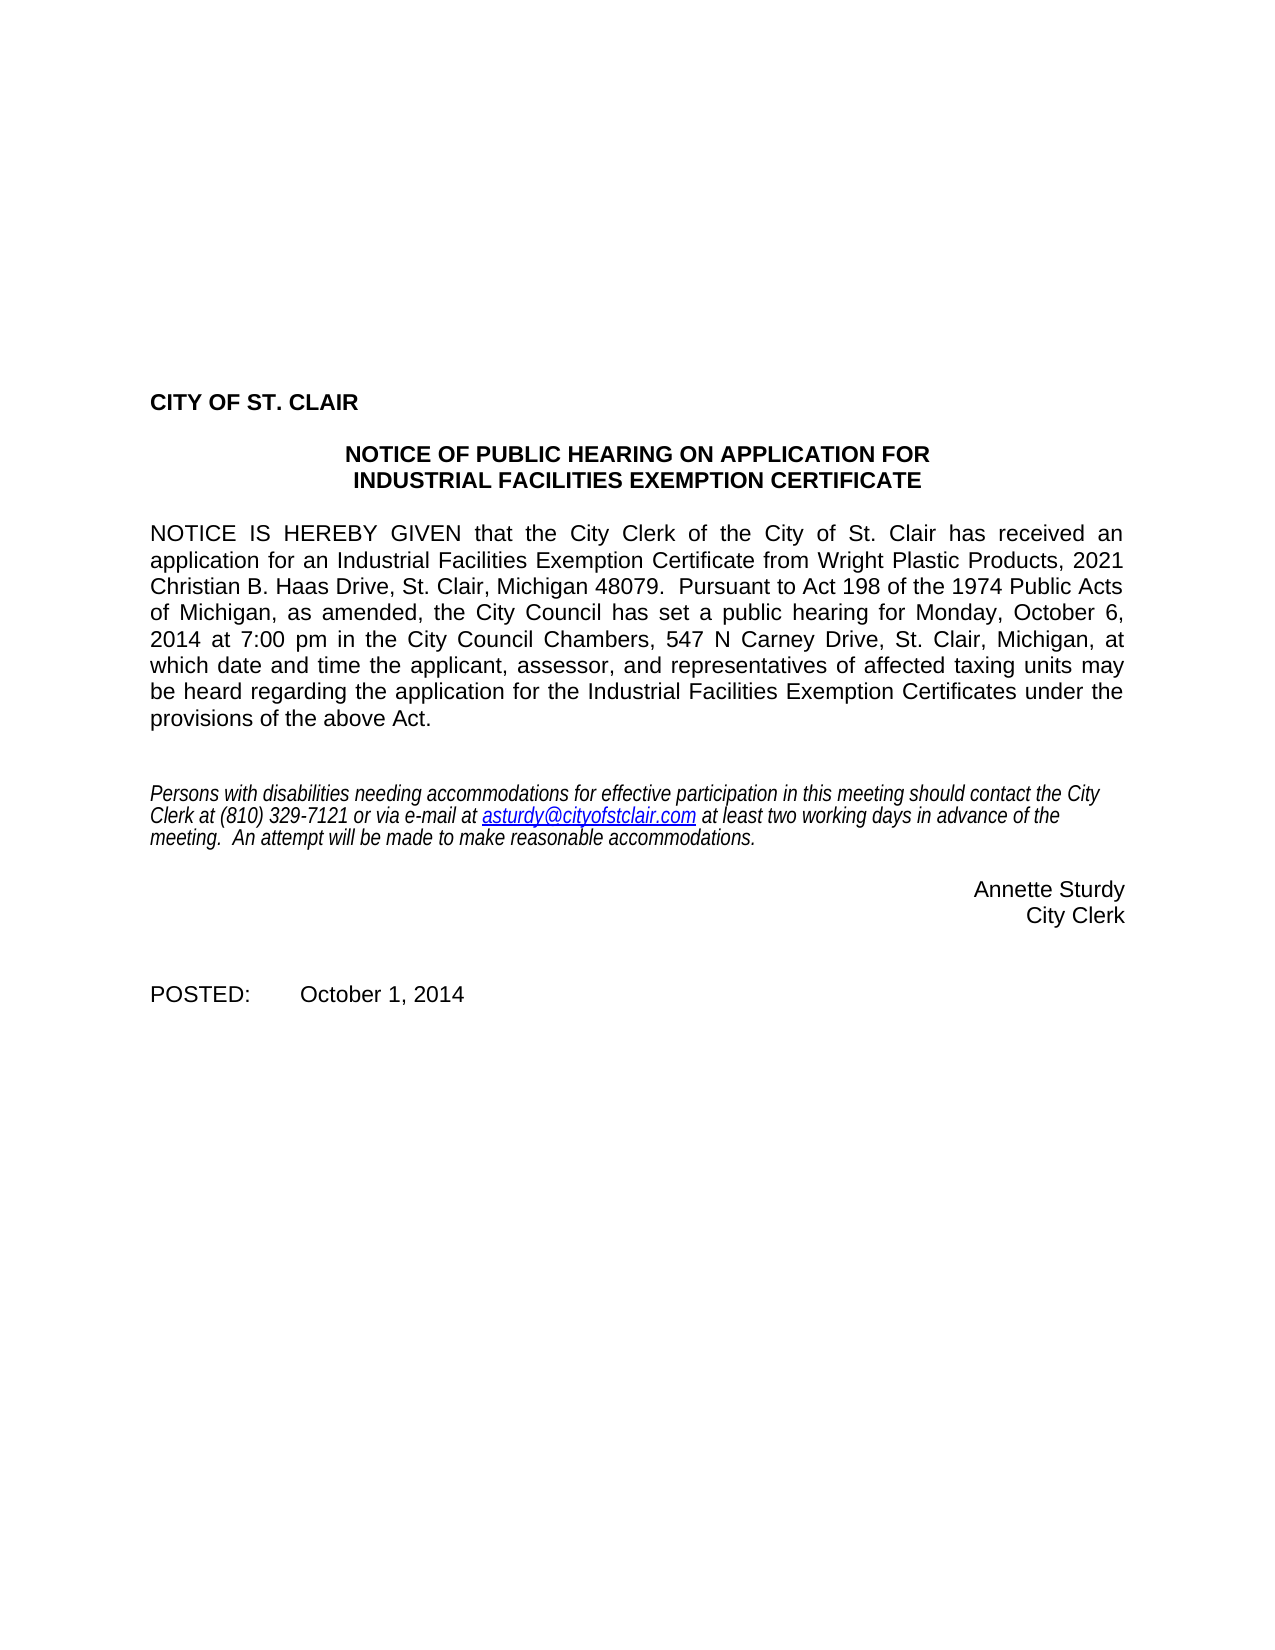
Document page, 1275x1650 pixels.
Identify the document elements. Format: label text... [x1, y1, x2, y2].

text POSTED: October 1, 2014 [150, 981, 1125, 1007]
text INDUSTRIAL FACILITIES EXEMPTION CERTIFICATE [150, 467, 1125, 494]
text Annette Sturdy [150, 876, 1125, 902]
text CITY OF ST. CLAIR [150, 388, 1125, 415]
text NOTICE OF PUBLIC HEARING ON APPLICATION FOR [150, 441, 1125, 467]
text City Clerk [150, 902, 1125, 928]
text Persons with disabilities needing accommodations for effective participation in this meeting should contact the City Clerk at (810) 329-7121 or via e-mail at asturdy@cityofstclair.com at least two working days in advance of the meeting. An attempt will be made to make reasonable accommodations. [150, 784, 1125, 849]
text NOTICE IS HEREBY GIVEN that the City Clerk of the City of St. Clair has received an application for an Industrial Facilities Exemption Certificate from Wright Plastic Products, 2021 Christian B. Haas Drive, St. Clair, Michigan 48079. Pursuant to Act 198 of the 1974 Public Acts of Michigan, as amended, the City Council has set a public hearing for Monday, October 6, 2014 at 7:00 pm in the City Council Chambers, 547 N Carney Drive, St. Clair, Michigan, at which date and time the applicant, assessor, and representatives of affected taxing units may be heard regarding the application for the Industrial Facilities Exemption Certificates under the provisions of the above Act. [150, 520, 1125, 731]
